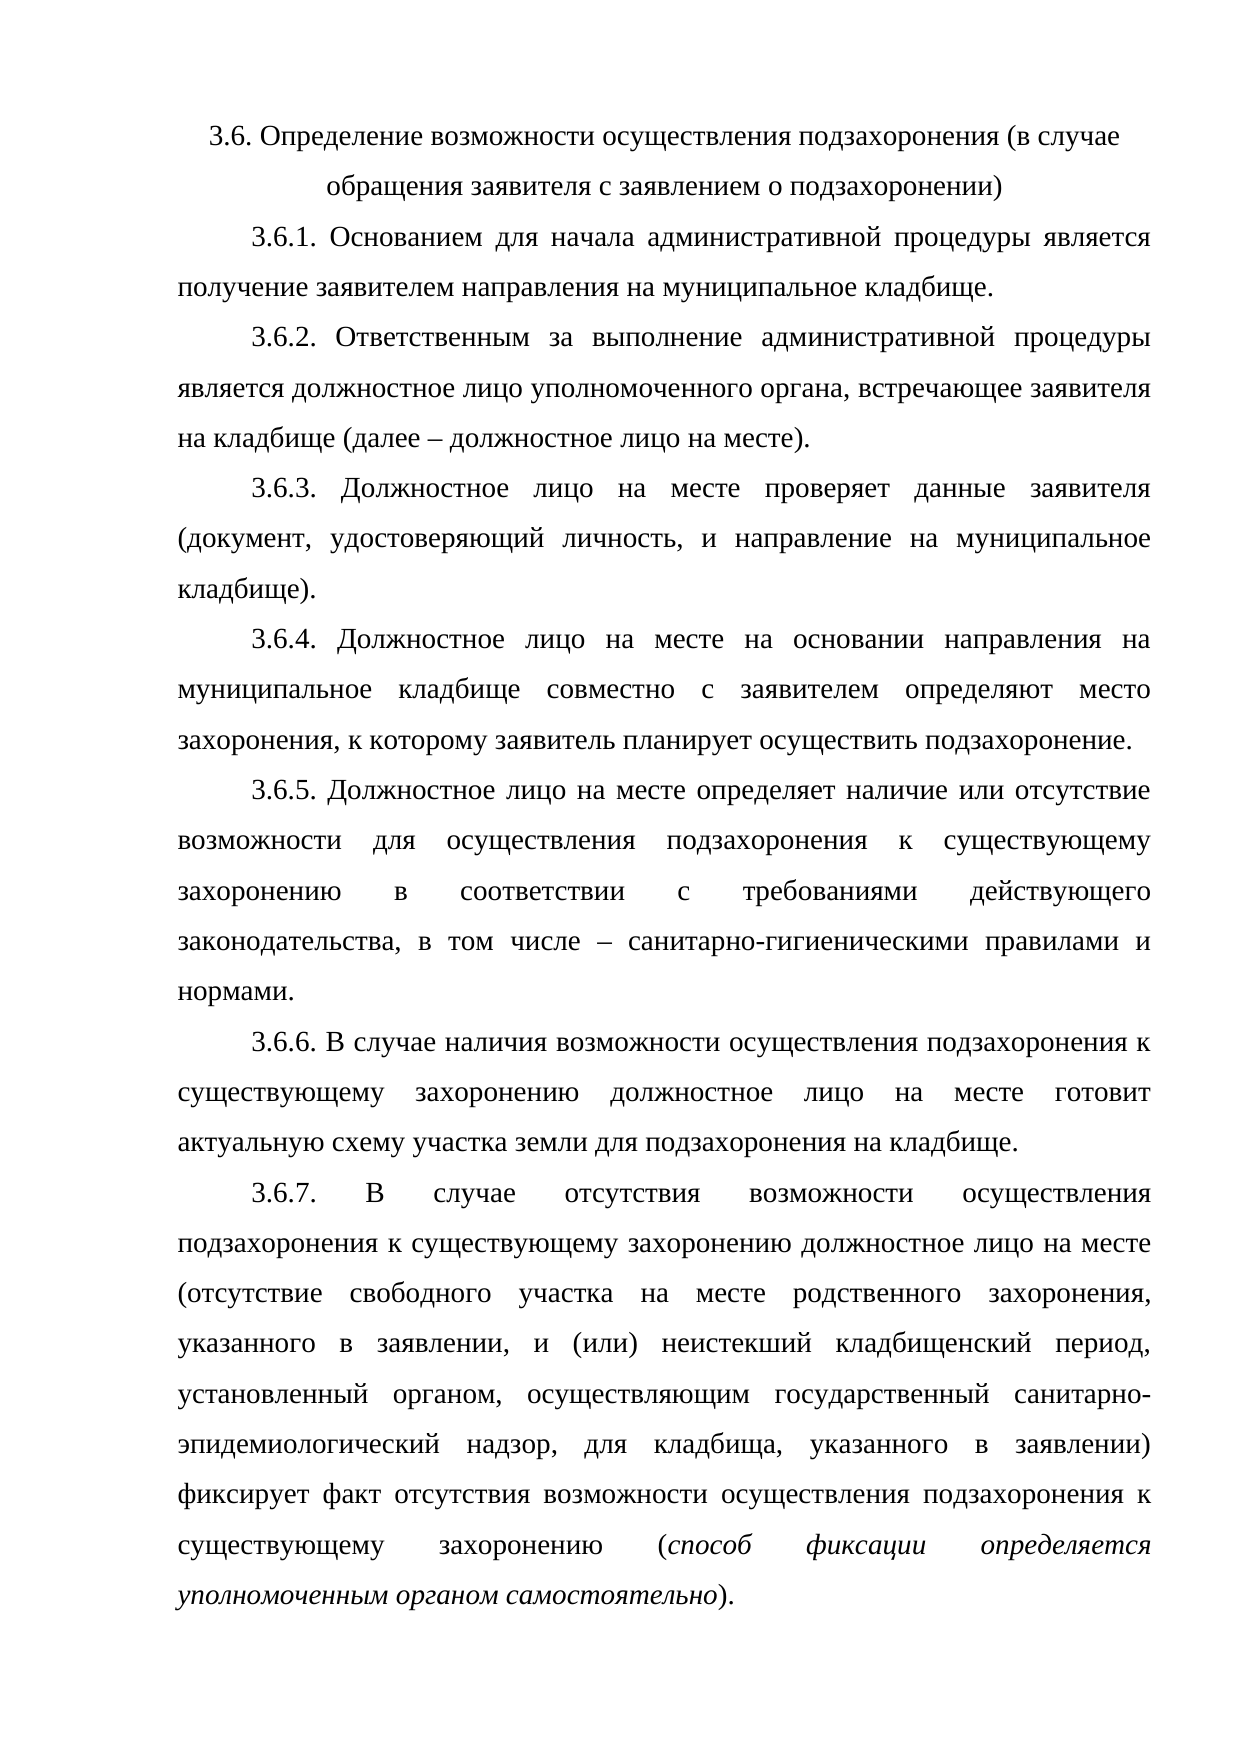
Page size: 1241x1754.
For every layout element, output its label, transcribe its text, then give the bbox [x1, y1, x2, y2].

text 3.6.1. Основанием для начала административной процедуры является получение заявителем направления на муниципальное кладбище. [177, 219, 1152, 303]
text 3.6. Определение возможности осуществления подзахоронения (в случае обращения заявителя с заявлением о подзахоронении) [177, 118, 1152, 202]
text 3.6.6. В случае наличия возможности осуществления подзахоронения к существующему захоронению должностное лицо на месте готовит актуальную схему участка земли для подзахоронения на кладбище. [177, 1024, 1152, 1158]
text 3.6.7. В случае отсутствия возможности осуществления подзахоронения к существующему захоронению должностное лицо на месте (отсутствие свободного участка на месте родственного захоронения, указанного в заявлении, и (или) неистекший кладбищенский период, установленный органом, осуществляющим государственный санитарно-эпидемиологический надзор, для кладбища, указанного в заявлении) фиксирует факт отсутствия возможности осуществления подзахоронения к существующему захоронению (способ фиксации определяется уполномоченным органом самостоятельно). [177, 1175, 1152, 1611]
text 3.6.3. Должностное лицо на месте проверяет данные заявителя (документ, удостоверяющий личность, и направление на муниципальное кладбище). [177, 470, 1152, 604]
text 3.6.4. Должностное лицо на месте на основании направления на муниципальное кладбище совместно с заявителем определяют место захоронения, к которому заявитель планирует осуществить подзахоронение. [177, 621, 1152, 755]
text 3.6.5. Должностное лицо на месте определяет наличие или отсутствие возможности для осуществления подзахоронения к существующему захоронению в соответствии с требованиями действующего законодательства, в том числе – санитарно-гигиеническими правилами и нормами. [177, 772, 1152, 1007]
text 3.6.2. Ответственным за выполнение административной процедуры является должностное лицо уполномоченного органа, встречающее заявителя на кладбище (далее – должностное лицо на месте). [177, 319, 1152, 453]
